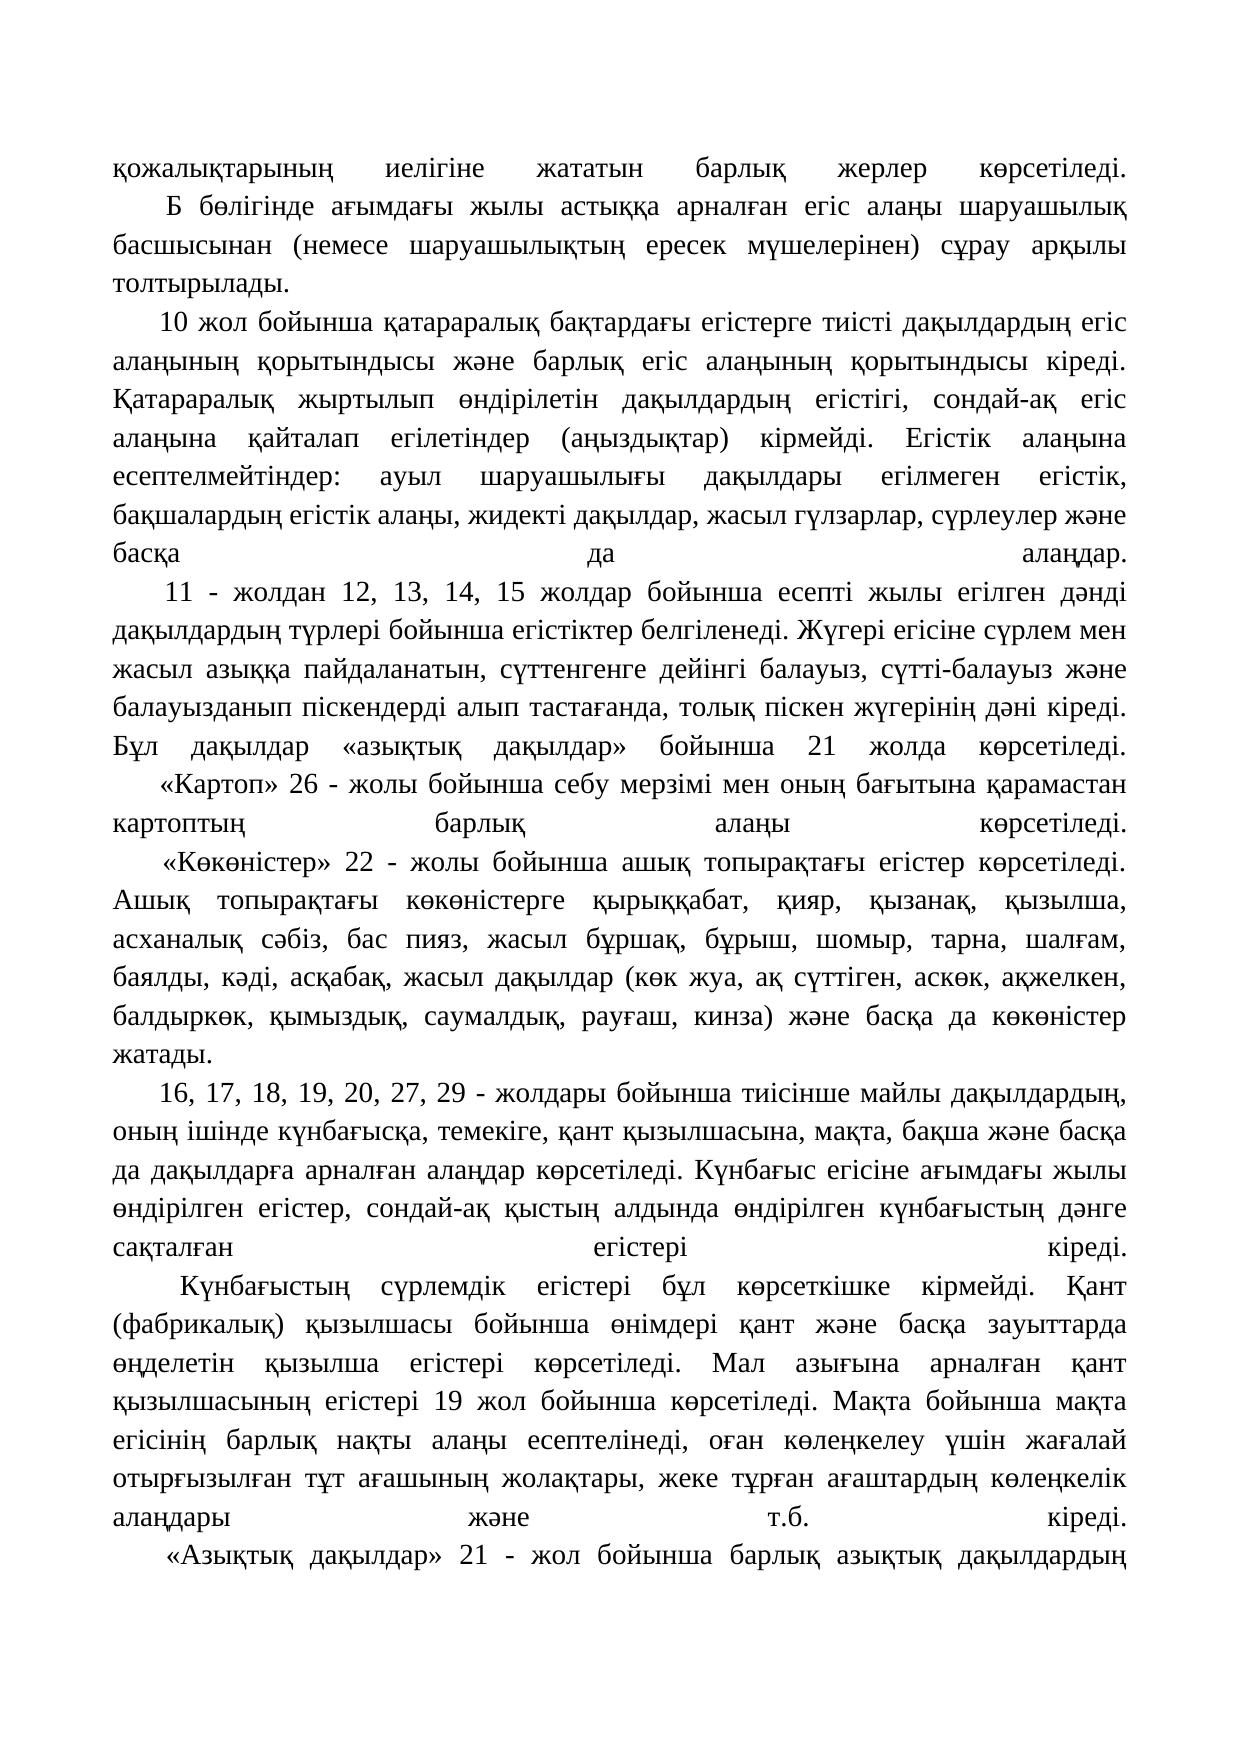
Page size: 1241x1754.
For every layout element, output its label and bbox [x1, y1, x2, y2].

text [112, 150, 1128, 1571]
